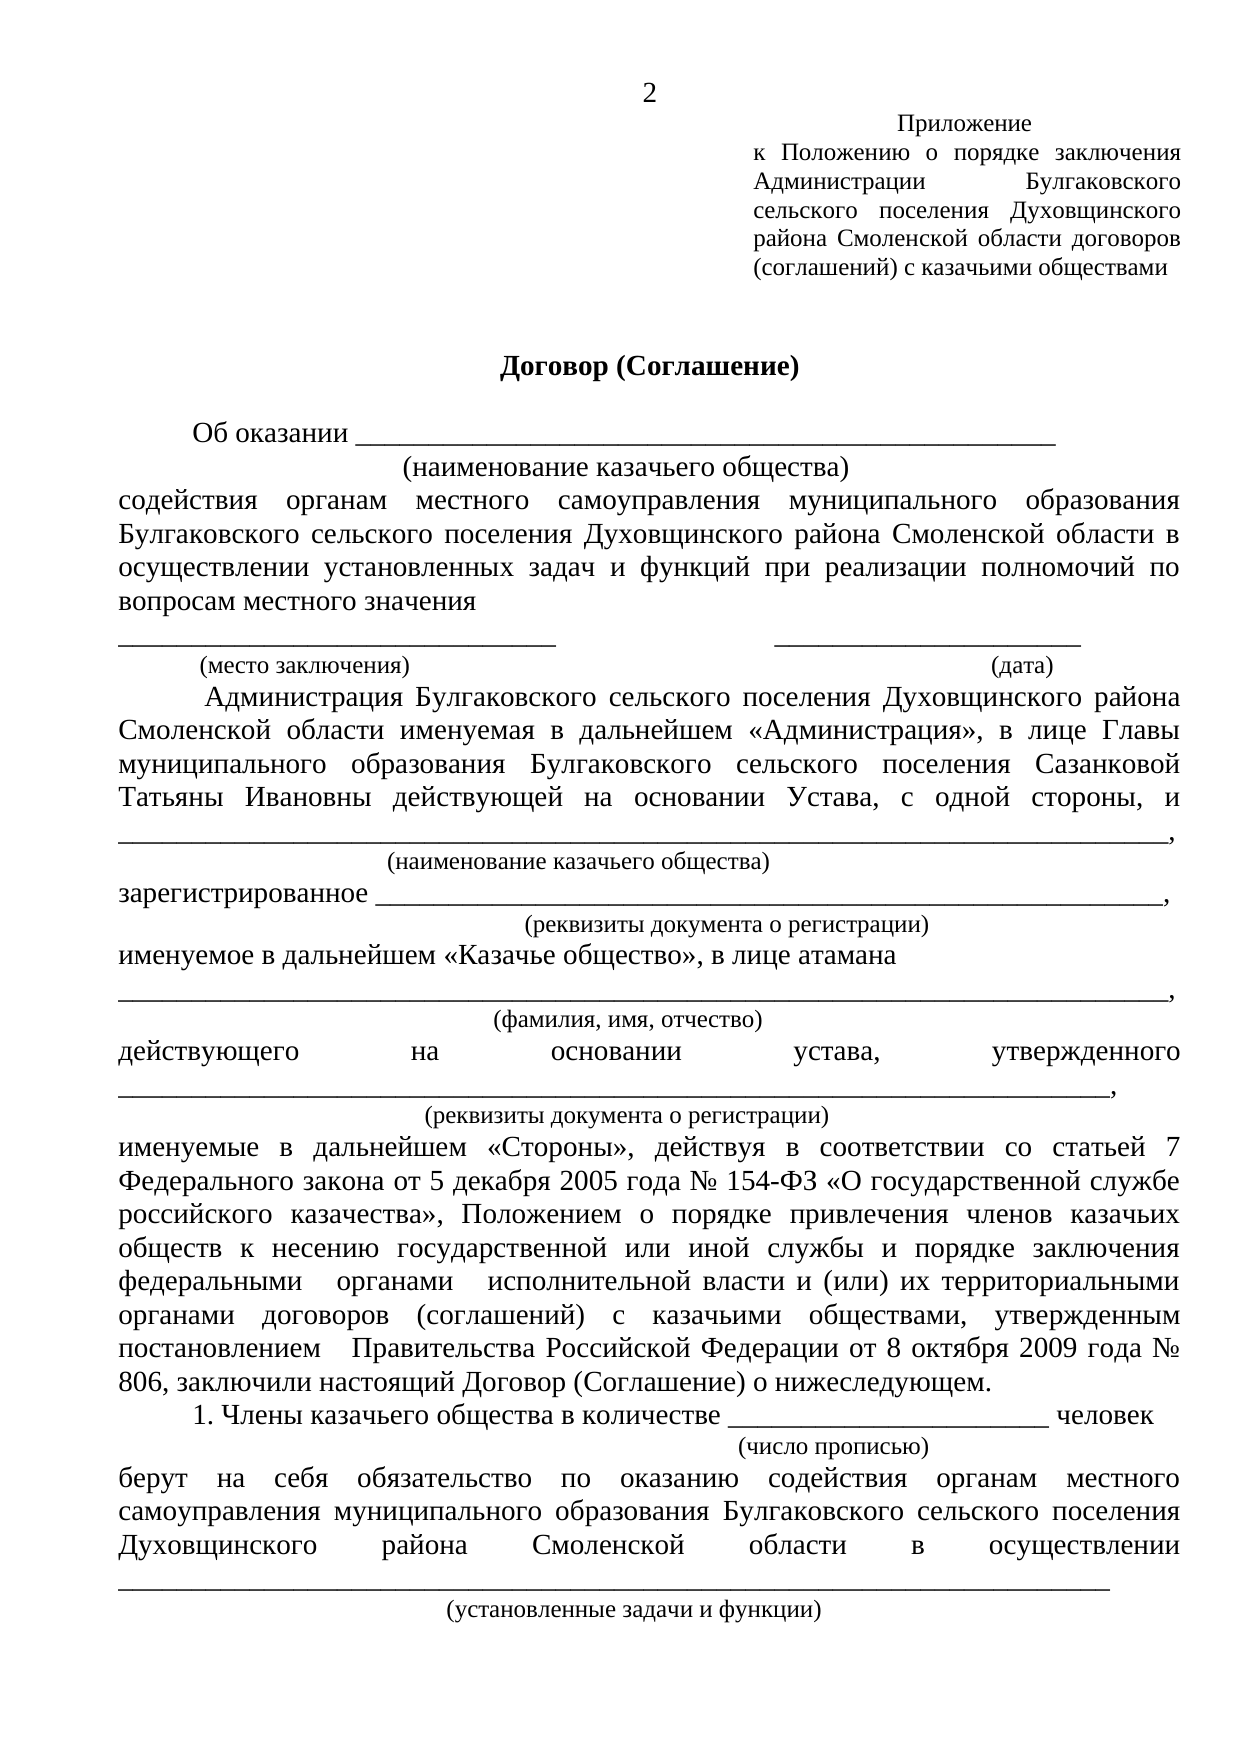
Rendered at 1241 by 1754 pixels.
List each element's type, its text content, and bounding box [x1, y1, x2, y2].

text берут на себя обязательство по оказанию содействия органам местного самоуправления муниципального образования Булгаковского сельского поселения Духовщинского района Смоленской области в осуществлении ____________________________________________________________________ [118, 1460, 1181, 1594]
text содействия органам местного самоуправления муниципального образования Булгаковского сельского поселения Духовщинского района Смоленской области в осуществлении установленных задач и функций при реализации полномочий по вопросам местного значения [118, 482, 1181, 616]
text (реквизиты документа о регистрации) [118, 1100, 1181, 1129]
text (наименование казачьего общества) [118, 449, 1181, 482]
text Об оказании ________________________________________________ [118, 415, 1181, 449]
text 1. Члены казачьего общества в количестве ______________________ человек [118, 1397, 1181, 1431]
text Приложение [753, 108, 1181, 137]
text (фамилия, имя, отчество) [118, 1004, 1181, 1033]
text (число прописью) [118, 1431, 1181, 1460]
text ________________________________________________________________________, [118, 971, 1181, 1004]
text (наименование казачьего общества) [118, 846, 1181, 875]
text Договор (Соглашение) [118, 348, 1181, 382]
text к Положению о порядке заключения Администрации Булгаковского сельского поселения Духовщинского района Смоленской области договоров (соглашений) с казачьими обществами [753, 137, 1181, 281]
text ______________________________ _____________________ [118, 616, 1181, 650]
text именуемое в дальнейшем «Казачье общество», в лице атамана [118, 937, 1181, 971]
text именуемые в дальнейшем «Стороны», действуя в соответствии со статьей 7 Федерального закона от 5 декабря 2005 года № 154-ФЗ «О государственной службе российского казачества», Положением о порядке привлечения членов казачьих обществ к несению государственной или иной службы и порядке заключения федеральными органами исполнительной власти и (или) их территориальными органами договоров (соглашений) с казачьими обществами, утвержденным постановлением Правительства Российской Федерации от 8 октября 2009 года № 806, заключили настоящий Договор (Соглашение) о нижеследующем. [118, 1129, 1181, 1397]
text (место заключения) (дата) [118, 650, 1181, 679]
text Администрация Булгаковского сельского поселения Духовщинского района Смоленской области именуемая в дальнейшем «Администрация», в лице Главы муниципального образования Булгаковского сельского поселения Сазанковой Татьяны Ивановны действующей на основании Устава, с одной стороны, и ________________________________________________________________________, [118, 679, 1181, 846]
text (реквизиты документа о регистрации) [118, 909, 1181, 937]
text (установленные задачи и функции) [118, 1594, 1181, 1623]
text действующего на основании устава, утвержденного ____________________________________________________________________, [118, 1033, 1181, 1100]
text зарегистрированное ______________________________________________________, [118, 875, 1181, 909]
